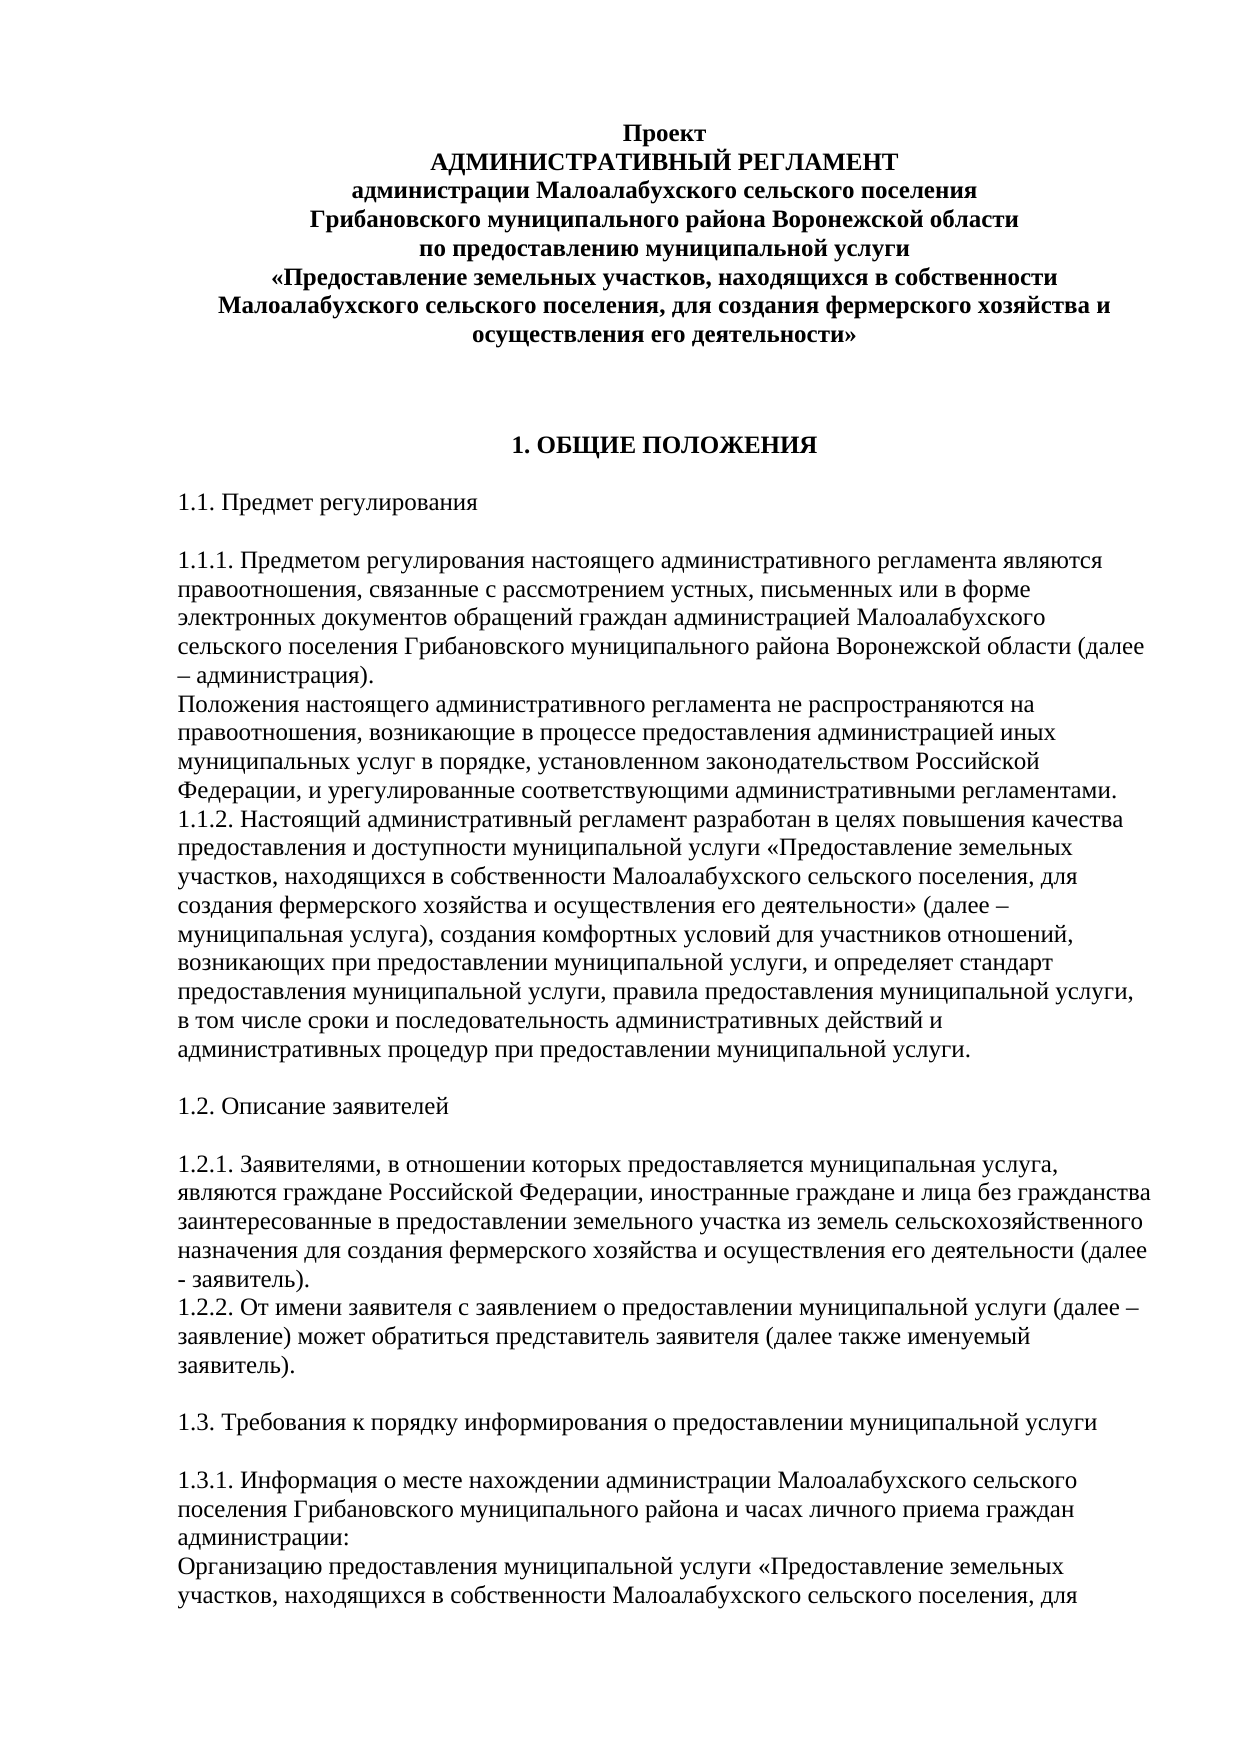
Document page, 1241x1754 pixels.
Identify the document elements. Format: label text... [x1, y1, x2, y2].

text по предоставлению муниципальной услуги [177, 233, 1152, 262]
text Грибановского муниципального района Воронежской области [177, 204, 1152, 233]
text Проект [177, 118, 1152, 147]
text администрации Малоалабухского сельского поселения [177, 176, 1152, 204]
text АДМИНИСТРАТИВНЫЙ РЕГЛАМЕНТ [177, 147, 1152, 176]
text «Предоставление земельных участков, находящихся в собственности Малоалабухского сельского поселения, для создания фермерского хозяйства и осуществления его деятельности» [177, 262, 1152, 348]
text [177, 459, 1152, 1609]
text 1. ОБЩИЕ ПОЛОЖЕНИЯ [177, 430, 1152, 459]
